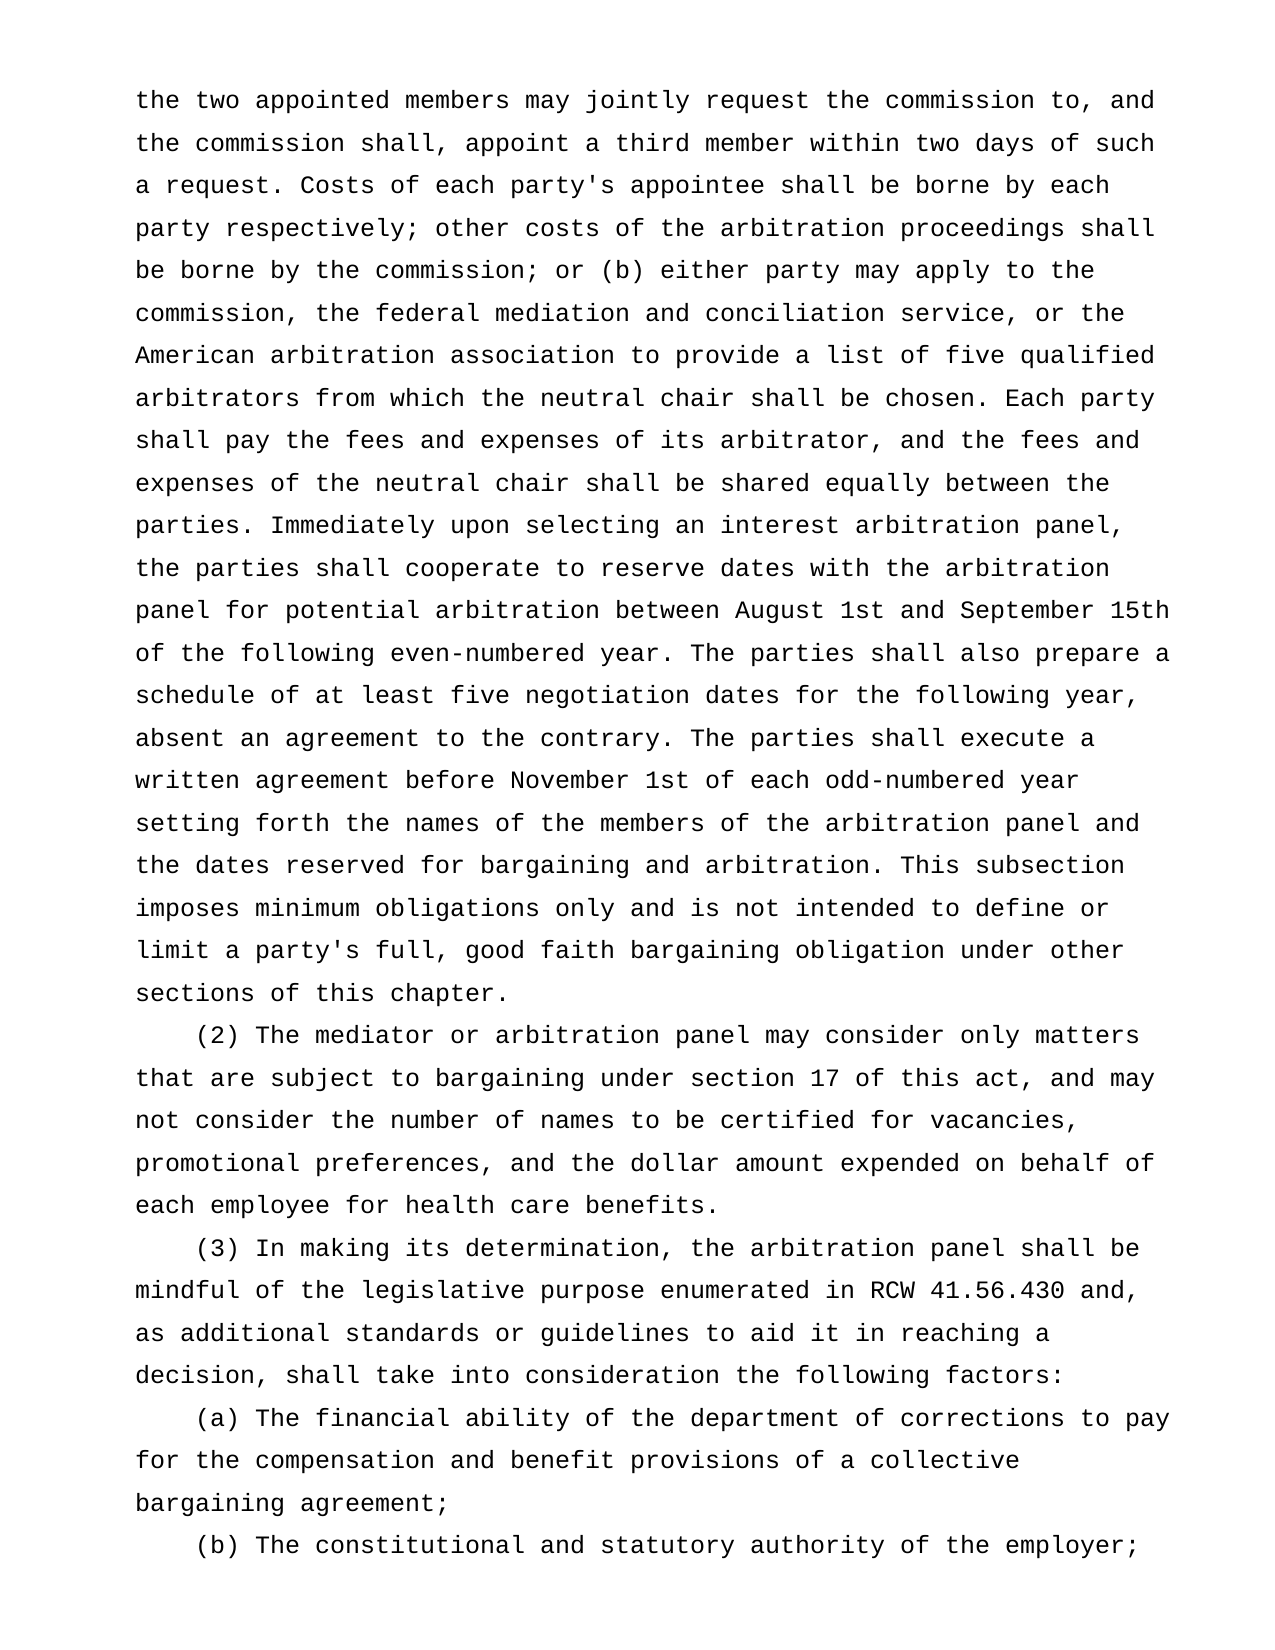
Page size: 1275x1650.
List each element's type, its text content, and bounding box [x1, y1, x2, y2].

text (b) The constitutional and statutory authority of the employer; [135, 1520, 1170, 1562]
text (a) The financial ability of the department of corrections to pay for the compensation and benefit provisions of a collective bargaining agreement; [135, 1392, 1170, 1520]
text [135, 75, 1170, 1010]
text (2) The mediator or arbitration panel may consider only matters that are subject to bargaining under section 17 of this act, and may not consider the number of names to be certified for vacancies, promotional preferences, and the dollar amount expended on behalf of each employee for health care benefits. [135, 1010, 1170, 1222]
text (3) In making its determination, the arbitration panel shall be mindful of the legislative purpose enumerated in RCW 41.56.430 and, as additional standards or guidelines to aid it in reaching a decision, shall take into consideration the following factors: [135, 1222, 1170, 1392]
